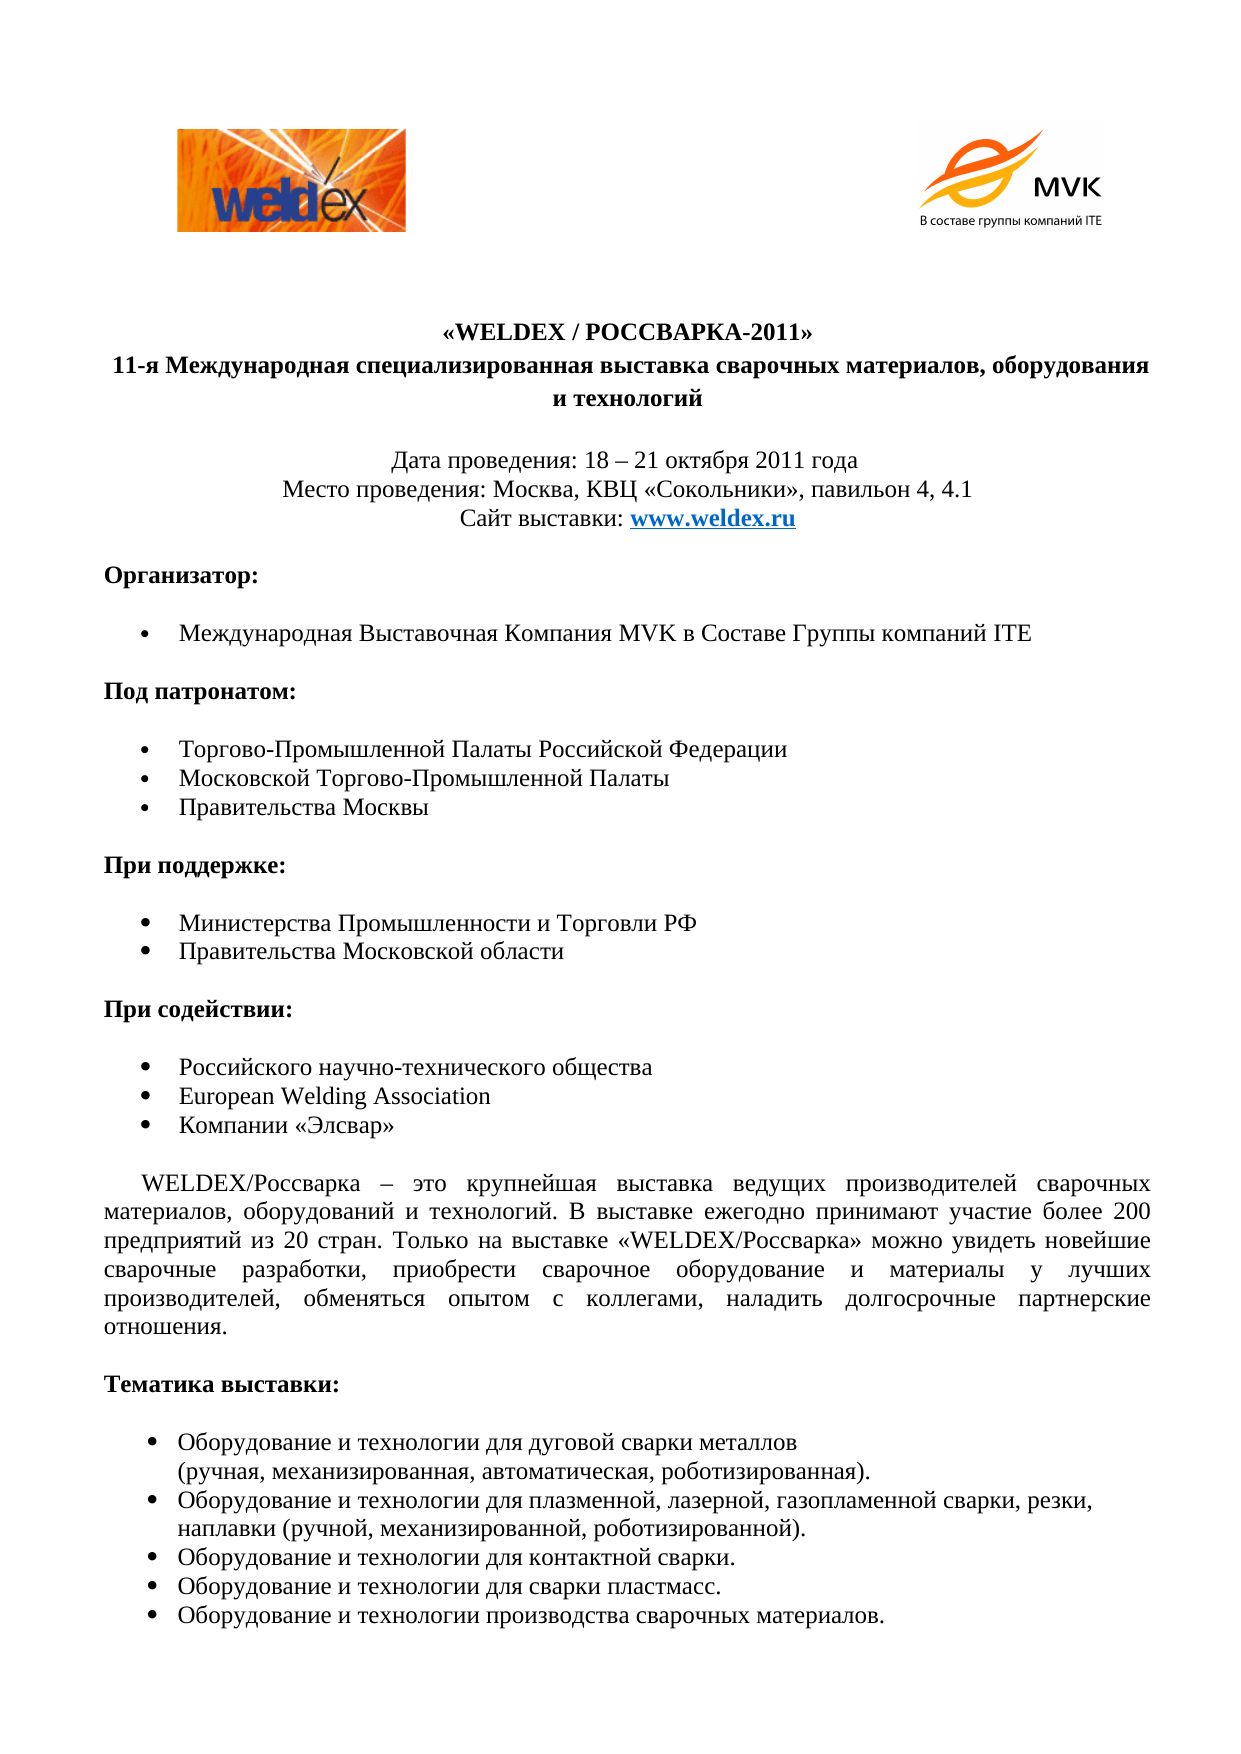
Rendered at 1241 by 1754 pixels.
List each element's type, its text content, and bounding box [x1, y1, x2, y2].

text WELDEX/Россварка – это крупнейшая выставка ведущих производителей сварочных материалов, оборудований и технологий. В выставке ежегодно принимают участие более 200 предприятий из 20 стран. Только на выставке «WELDEX/Россварка» можно увидеть новейшие сварочные разработки, приобрести сварочное оборудование и материалы у лучших производителей, обменяться опытом с коллегами, наладить долгосрочные партнерские отношения. [103, 1226, 1152, 1398]
list Министерства Промышленности и Торговли РФ [141, 908, 1152, 936]
picture [914, 118, 1105, 232]
list Торгово-Промышленной Палаты Российской Федерации [141, 734, 1152, 763]
list Оборудование и технологии для плазменной, лазерной, газопламенной сварки, резки, наплавки (ручной, механизированной, роботизированной). [148, 1543, 1152, 1601]
list Компании «Элсвар» [141, 1168, 1152, 1197]
list Правительства Москвы [141, 792, 1152, 821]
text Дата проведения: 18 – 21 октября 2011 года Место проведения: Москва, КВЦ «Сокольники», павильон 4, 4.1 Сайт выставки: www.weldex.ru [103, 445, 1152, 531]
list Московской Торгово-Промышленной Палаты [141, 763, 1152, 792]
text «WELDEX / РОССВАРКА-2011» 11-я Международная специализированная выставка сварочных материалов, оборудования и технологий [103, 317, 1152, 412]
text При содействии: [103, 994, 1152, 1023]
list Оборудование и технологии для дуговой сварки металлов (ручная, механизированная, автоматическая, роботизированная). [148, 1486, 1152, 1543]
list Оборудование и технологии для контактной сварки. [148, 1601, 1152, 1629]
list Российского научно-технического общества [141, 1052, 1152, 1081]
list Международная Выставочная Компания MVK в Составе Группы компаний ITE [141, 618, 1152, 647]
text Организатор: [103, 561, 1152, 589]
text Тематика выставки: [103, 1428, 1152, 1456]
list European Welding Association [141, 1110, 1152, 1139]
text При поддержке: [103, 850, 1152, 878]
text Под патронатом: [103, 676, 1152, 705]
picture [177, 129, 406, 232]
list Правительства Московской области [141, 936, 1152, 965]
